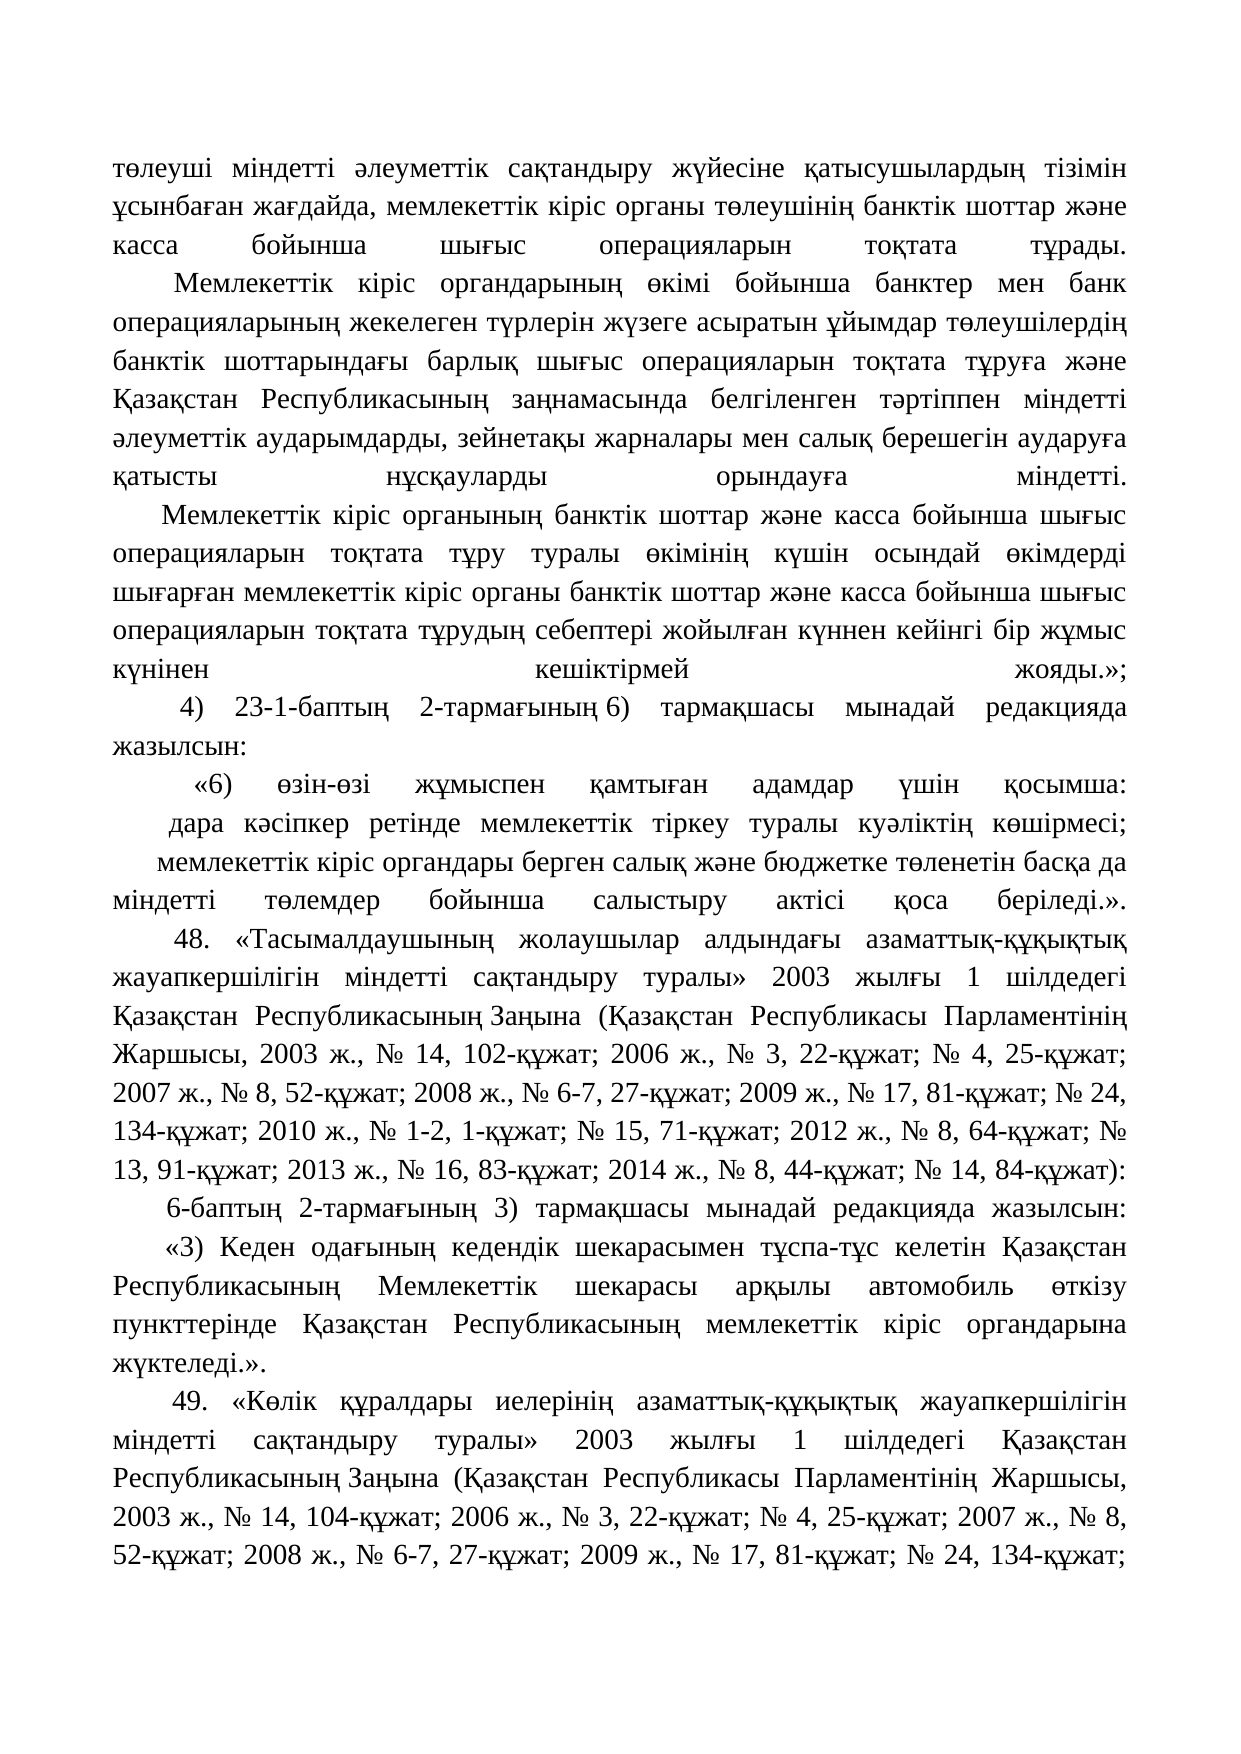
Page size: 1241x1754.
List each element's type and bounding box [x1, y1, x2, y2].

text [112, 150, 1128, 1571]
